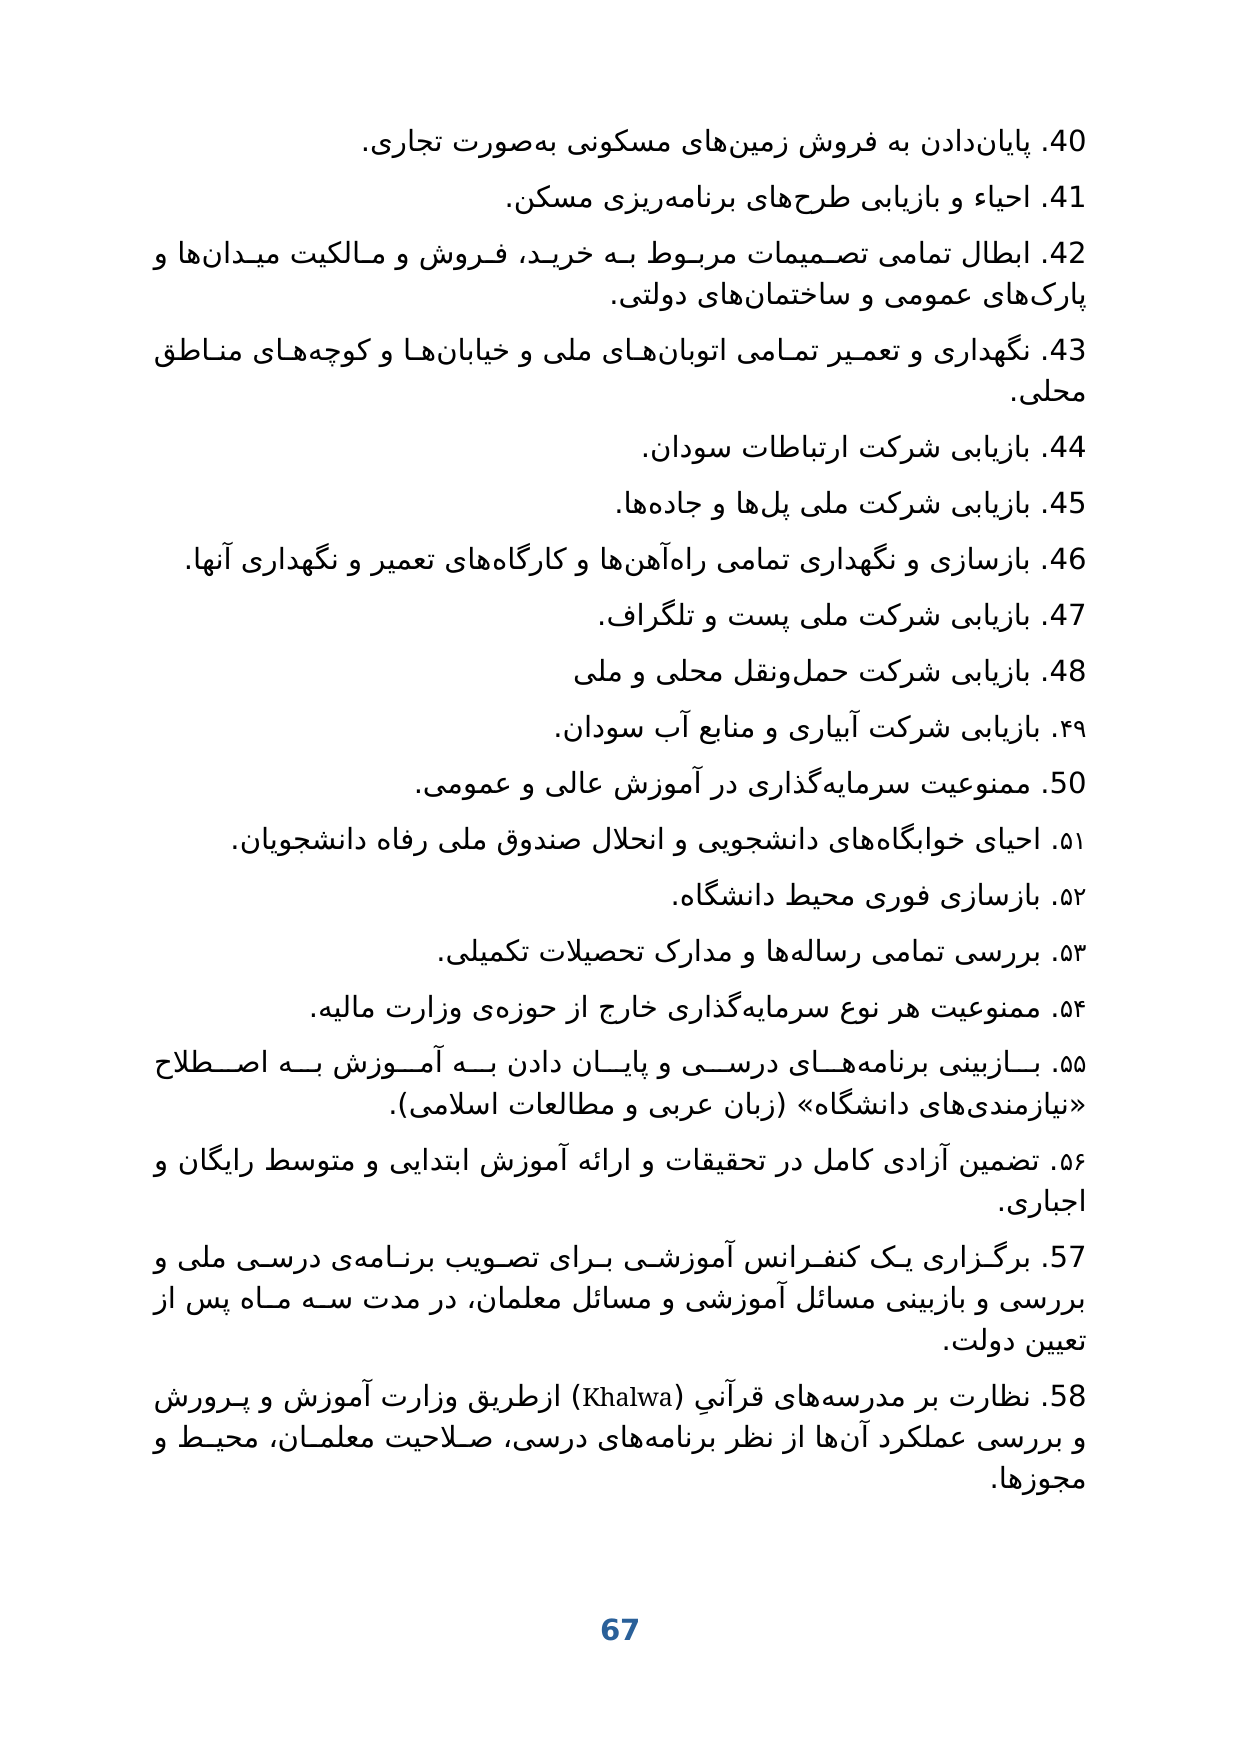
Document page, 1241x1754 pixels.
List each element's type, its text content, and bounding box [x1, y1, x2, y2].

text 40. پایان‌دادن به فروش زمین‌های مسکونی به‌صورت تجاری. [153, 118, 1087, 159]
text ۵۱. احیای خوابگاه‌های دانشجویی و انحلال صندوق ملی رفاه دانشجویان. [153, 816, 1087, 857]
text 45. بازیابی شرکت ملی پل‌ها و جاده‌ها. [153, 481, 1087, 522]
text ۵۴. ممنوعیت هر نوع سرمایه‌گذاری خارج از حوزه‌ی وزارت مالیه. [153, 984, 1087, 1025]
text 46. بازسازی و نگهداری تمامی راه‌آهن‌ها و کارگاه‌های تعمیر و نگهداری آنها. [153, 536, 1087, 578]
text 48. بازیابی شرکت حمل‌ونقل محلی و ملی [153, 648, 1087, 690]
text 47. بازیابی شرکت ملی پست و تلگراف. [153, 592, 1087, 634]
text ۵۵. بازبینی برنامه‌های درسی و پایان دادن به آموزش به اصطلاح «نیازمندی‌های دانشگاه» (زبان عربی و مطالعات اسلامی). [153, 1040, 1087, 1123]
text ۴۹. بازیابی شرکت آبیاری و منابع آب سودان. [153, 704, 1087, 746]
text 43. نگهداری و تعمیر تمامی اتوبان‌های ملی و خیابان‌ها و کوچه‌های مناطق محلی. [153, 327, 1087, 410]
text 42. ابطال تمامی تصمیمات مربوط به خرید، فروش و مالکیت میدان‌ها و پارک‌های عمومی و ساختمان‌های دولتی. [153, 230, 1087, 313]
text 57. برگزاری یک کنفرانس آموزشی برای تصویب برنامه‌ی درسی ملی و بررسی و بازبینی مسائل آموزشی و مسائل معلمان، در مدت سه ماه پس از تعیین دولت. [153, 1234, 1087, 1358]
text 41. احیاء و بازیابی طرح‌های برنامه‌ریزی مسکن. [153, 174, 1087, 215]
text 44. بازیابی شرکت ارتباطات سودان. [153, 424, 1087, 466]
text 58. نظارت بر مدرسه‌های قرآنیِ (Khalwa) ازطریق وزارت آموزش و پرورش و بررسی عملکرد آن‌ها از نظر برنامه‌های درسی، صلاحیت معلمان، محیط و مجوزها. [153, 1373, 1087, 1497]
text 50. ممنوعیت سرمایه‌گذاری در آموزش عالی و عمومی. [153, 760, 1087, 802]
text ۵۲. بازسازی فوری محیط دانشگاه. [153, 872, 1087, 913]
text ۵۶. تضمین آزادی کامل در تحقیقات و ارائه آموزش ابتدایی و متوسط رایگان و اجباری. [153, 1137, 1087, 1220]
text ۵۳. بررسی تمامی رساله‌ها و مدارک تحصیلات تکمیلی. [153, 928, 1087, 969]
